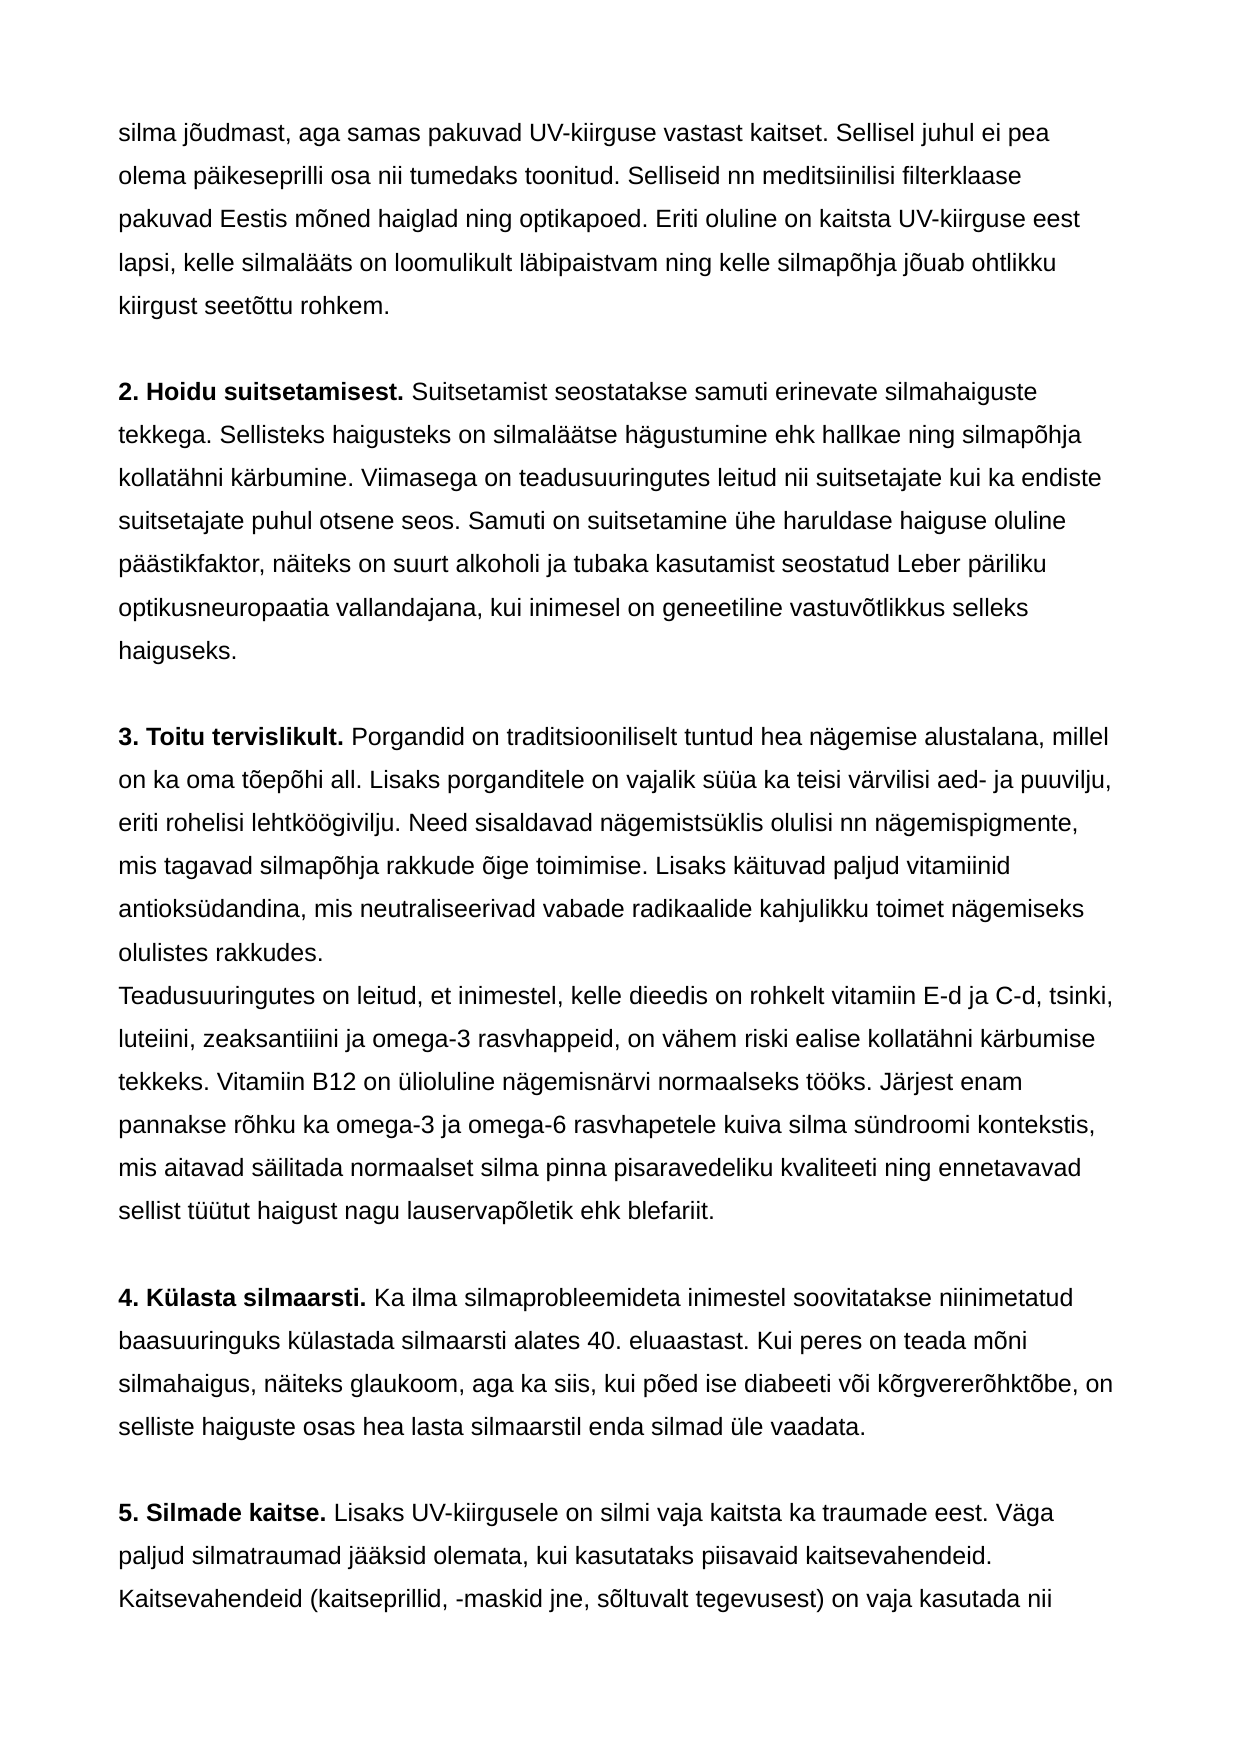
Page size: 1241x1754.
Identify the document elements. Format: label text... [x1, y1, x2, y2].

text 3. Toitu tervislikult. Porgandid on traditsiooniliselt tuntud hea nägemise alustalana, millel on ka oma tõepõhi all. Lisaks porganditele on vajalik süüa ka teisi värvilisi aed- ja puuvilju, eriti rohelisi lehtköögivilju. Need sisaldavad nägemistsüklis olulisi nn nägemispigmente, mis tagavad silmapõhja rakkude õige toimimise. Lisaks käituvad paljud vitamiinid antioksüdandina, mis neutraliseerivad vabade radikaalide kahjulikku toimet nägemiseks olulistes rakkudes. [118, 722, 1122, 966]
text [118, 118, 1122, 319]
text 4. Külasta silmaarsti. Ka ilma silmaprobleemideta inimestel soovitatakse niinimetatud baasuuringuks külastada silmaarsti alates 40. eluaastast. Kui peres on teada mõni silmahaigus, näiteks glaukoom, aga ka siis, kui põed ise diabeeti või kõrgvererõhktõbe, on selliste haiguste osas hea lasta silmaarstil enda silmad üle vaadata. [118, 1282, 1122, 1441]
text Teadusuuringutes on leitud, et inimestel, kelle dieedis on rohkelt vitamiin E-d ja C-d, tsinki, luteiini, zeaksantiiini ja omega-3 rasvhappeid, on vähem riski ealise kollatähni kärbumise tekkeks. Vitamiin B12 on ülioluline nägemisnärvi normaalseks tööks. Järjest enam pannakse rõhku ka omega-3 ja omega-6 rasvhapetele kuiva silma sündroomi kontekstis, mis aitavad säilitada normaalset silma pinna pisaravedeliku kvaliteeti ning ennetavavad sellist tüütut haigust nagu lauservapõletik ehk blefariit. [118, 981, 1122, 1225]
text 2. Hoidu suitsetamisest. Suitsetamist seostatakse samuti erinevate silmahaiguste tekkega. Sellisteks haigusteks on silmaläätse hägustumine ehk hallkae ning silmapõhja kollatähni kärbumine. Viimasega on teadusuuringutes leitud nii suitsetajate kui ka endiste suitsetajate puhul otsene seos. Samuti on suitsetamine ühe haruldase haiguse oluline päästikfaktor, näiteks on suurt alkoholi ja tubaka kasutamist seostatud Leber päriliku optikusneuropaatia vallandajana, kui inimesel on geneetiline vastuvõtlikkus selleks haiguseks. [118, 377, 1122, 664]
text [118, 1498, 1122, 1613]
